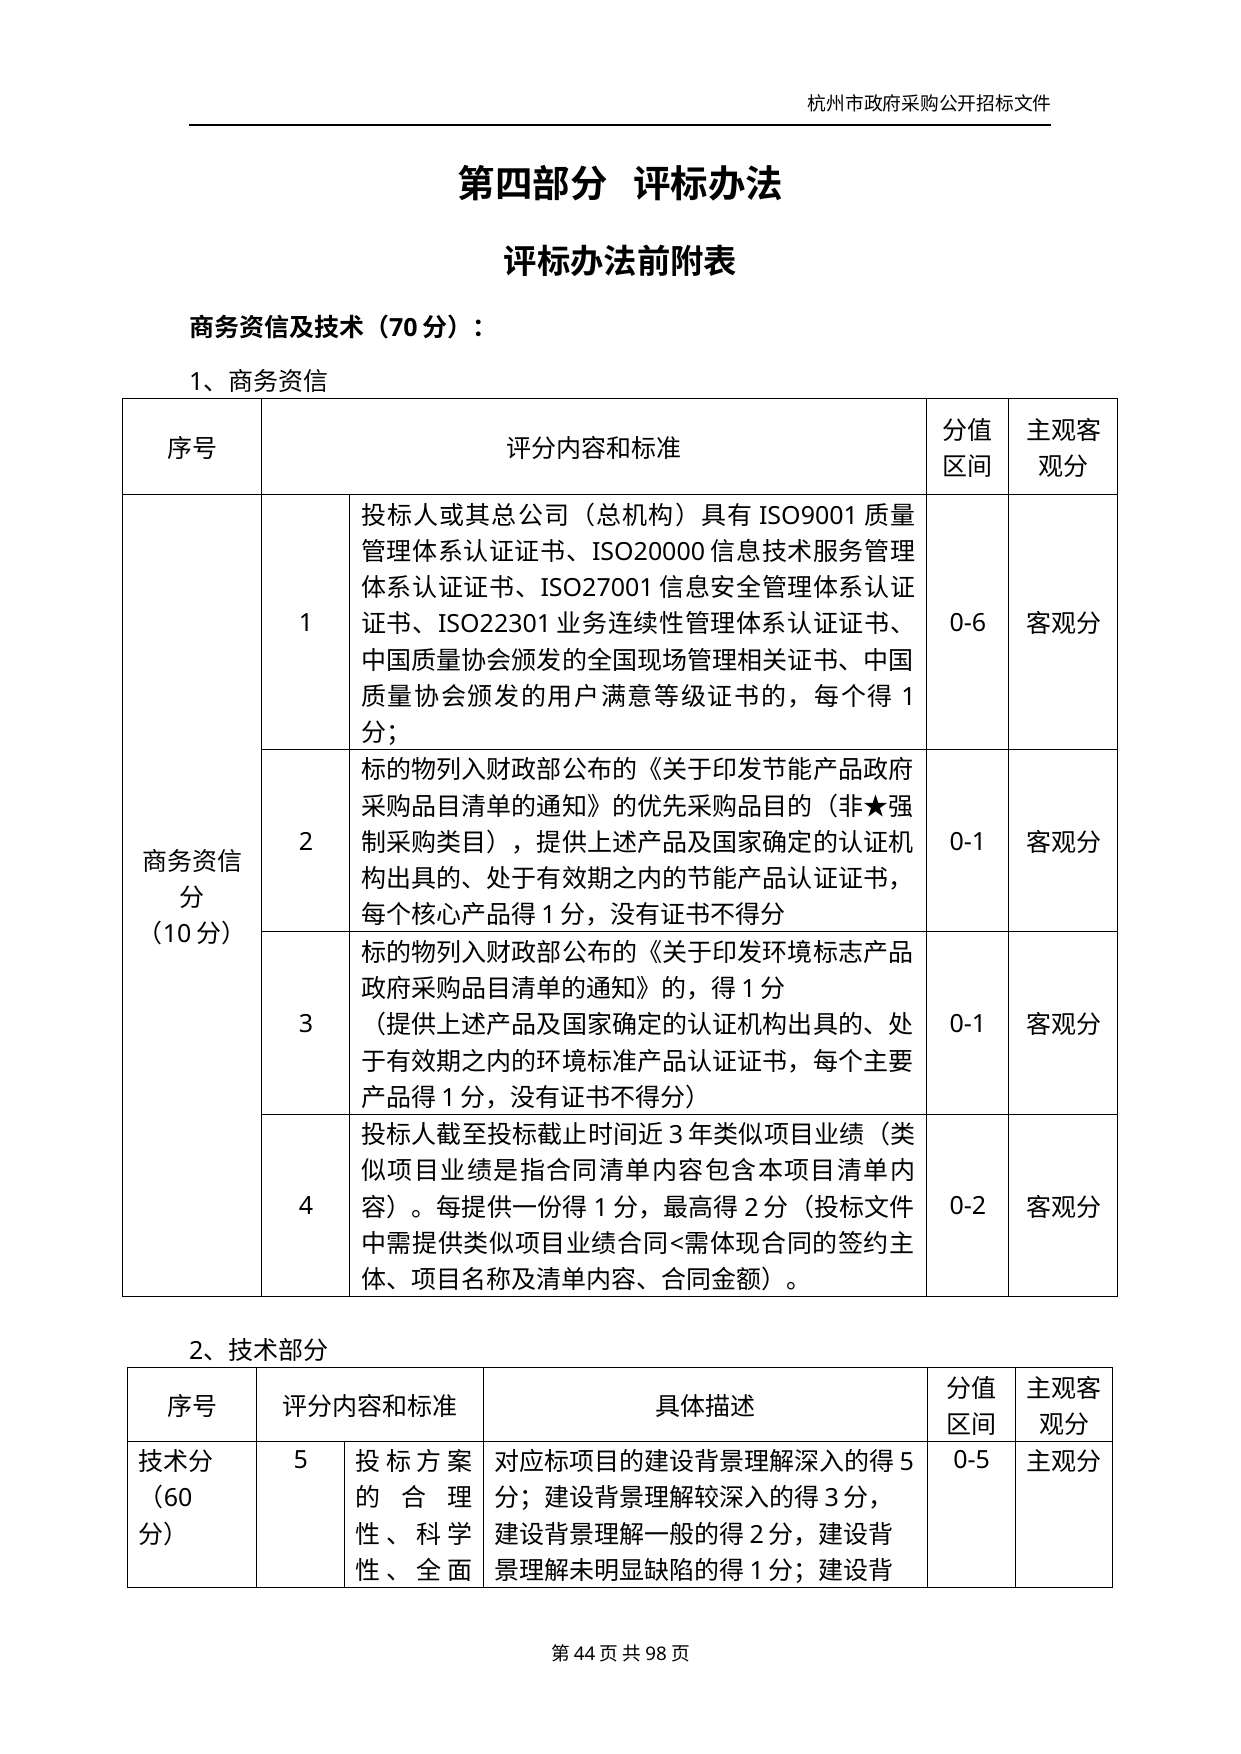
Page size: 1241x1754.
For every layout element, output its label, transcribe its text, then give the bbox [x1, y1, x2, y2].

table_cell 商务资信分 （10分） [123, 495, 261, 1296]
table_cell 0-5 [928, 1442, 1015, 1587]
table_cell 客观分 [1009, 495, 1117, 749]
text 商务资信及技术（70分）： [189, 307, 1051, 343]
table_cell 0-6 [927, 495, 1008, 749]
table_cell 4 [262, 1115, 349, 1296]
table_cell 投标人截至投标截止时间近3年类似项目业绩（类似项目业绩是指合同清单内容包含本项目清单内容）。每提供一份得1分，最高得2分（投标文件中需提供类似项目业绩合同<需体现合同的签约主体、项目名称及清单内容、合同金额）。 [350, 1115, 926, 1296]
table_cell 投标方案的合理性、科学性、全面性 [345, 1442, 483, 1587]
table_cell 3 [262, 932, 349, 1113]
table_cell 0-2 [927, 1115, 1008, 1296]
table_header 序号 [123, 399, 261, 494]
table_cell 标的物列入财政部公布的《关于印发节能产品政府采购品目清单的通知》的优先采购品目的（非★强制采购类目），提供上述产品及国家确定的认证机构出具的、处于有效期之内的节能产品认证证书，每个核心产品得1分，没有证书不得分 [350, 750, 926, 931]
table_cell 2 [262, 750, 349, 931]
table_header 主观客观分 [1009, 399, 1117, 494]
table_cell 1 [262, 495, 349, 749]
table_cell 5 [257, 1442, 344, 1587]
table_cell 技术分（60分） [128, 1442, 256, 1587]
table_header 具体描述 [484, 1368, 927, 1441]
table_cell 投标人或其总公司（总机构）具有ISO9001质量管理体系认证证书、ISO20000信息技术服务管理体系认证证书、ISO27001信息安全管理体系认证证书、ISO22301业务连续性管理体系认证证书、中国质量协会颁发的全国现场管理相关证书、中国质量协会颁发的用户满意等级证书的，每个得1分； [350, 495, 926, 749]
table_cell 标的物列入财政部公布的《关于印发环境标志产品政府采购品目清单的通知》的，得1分 （提供上述产品及国家确定的认证机构出具的、处于有效期之内的环境标准产品认证证书，每个主要产品得1分，没有证书不得分） [350, 932, 926, 1113]
text 2、技术部分 [189, 1331, 1051, 1367]
text 评标办法前附表 [189, 235, 1051, 283]
text 第四部分 评标办法 [189, 153, 1051, 208]
table_header 分值区间 [927, 399, 1008, 494]
table_header 序号 [128, 1368, 256, 1441]
table_header 评分内容和标准 [262, 399, 926, 494]
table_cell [484, 1442, 927, 1587]
table_cell 客观分 [1009, 1115, 1117, 1296]
table_cell 主观分 [1016, 1442, 1112, 1587]
table_header 评分内容和标准 [257, 1368, 483, 1441]
table_cell 客观分 [1009, 750, 1117, 931]
table_cell 0-1 [927, 932, 1008, 1113]
table_cell 客观分 [1009, 932, 1117, 1113]
text 1、商务资信 [189, 362, 1051, 398]
table_cell 0-1 [927, 750, 1008, 931]
table_header 分值区间 [928, 1368, 1015, 1441]
table_header 主观客观分 [1016, 1368, 1112, 1441]
